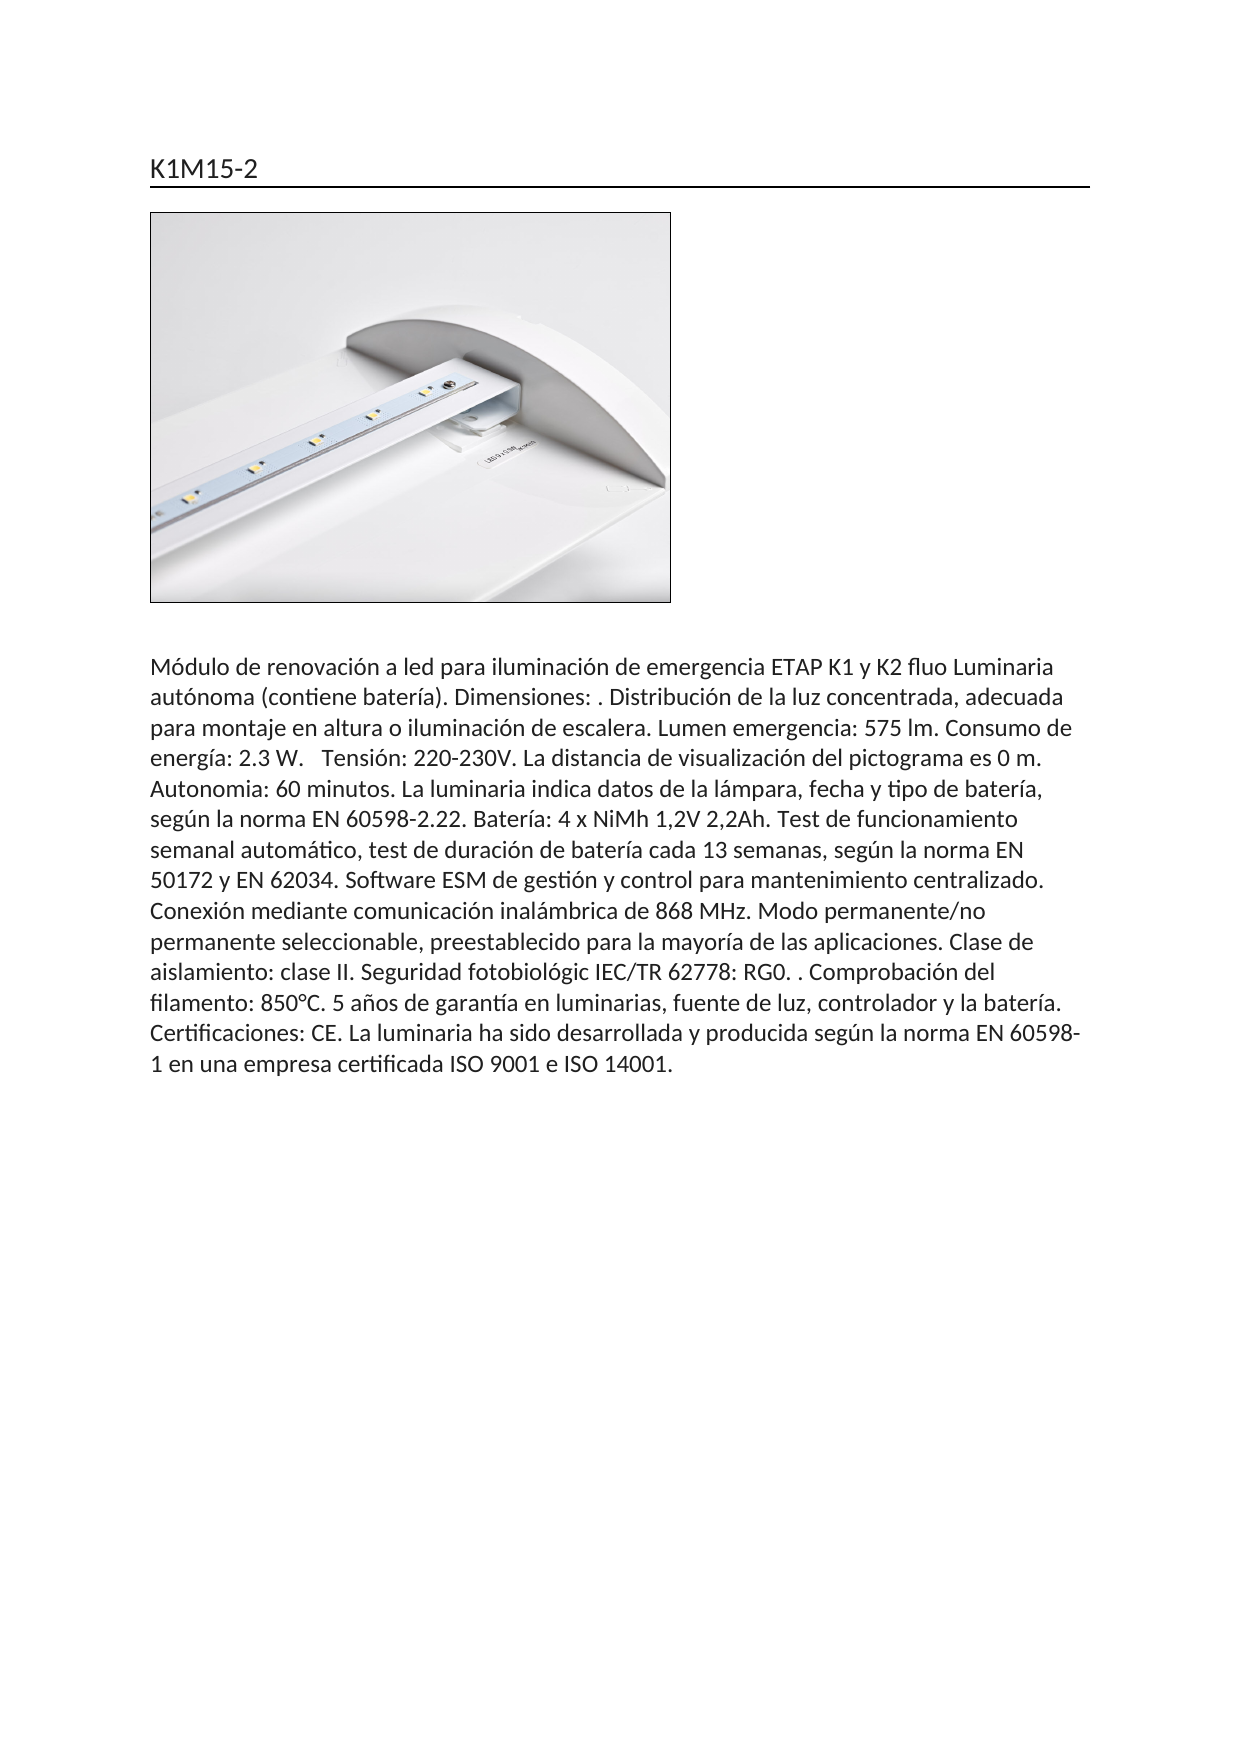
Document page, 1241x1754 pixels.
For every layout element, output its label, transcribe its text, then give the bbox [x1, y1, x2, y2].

text Módulo de renovación a led para iluminación de emergencia ETAP K1 y K2 fluo Luminaria autónoma (contiene batería). Dimensiones: . Distribución de la luz concentrada, adecuada para montaje en altura o iluminación de escalera. Lumen emergencia: 575 lm. Consumo de energía: 2.3 W. Tensión: 220-230V. La distancia de visualización del pictograma es 0 m. Autonomia: 60 minutos. La luminaria indica datos de la lámpara, fecha y tipo de batería, según la norma EN 60598-2.22. Batería: 4 x NiMh 1,2V 2,2Ah. Test de funcionamiento semanal automático, test de duración de batería cada 13 semanas, según la norma EN 50172 y EN 62034. Software ESM de gestión y control para mantenimiento centralizado. Conexión mediante comunicación inalámbrica de 868 MHz. Modo permanente/no permanente seleccionable, preestablecido para la mayoría de las aplicaciones. Clase de aislamiento: clase II. Seguridad fotobiológic IEC/TR 62778: RG0. . Comprobación del filamento: 850°C. 5 años de garantía en luminarias, fuente de luz, controlador y la batería. Certificaciones: CE. La luminaria ha sido desarrollada y producida según la norma EN 60598-1 en una empresa certificada ISO 9001 e ISO 14001. [150, 651, 1090, 1078]
text K1M15-2 [150, 150, 1090, 186]
picture [151, 213, 670, 602]
